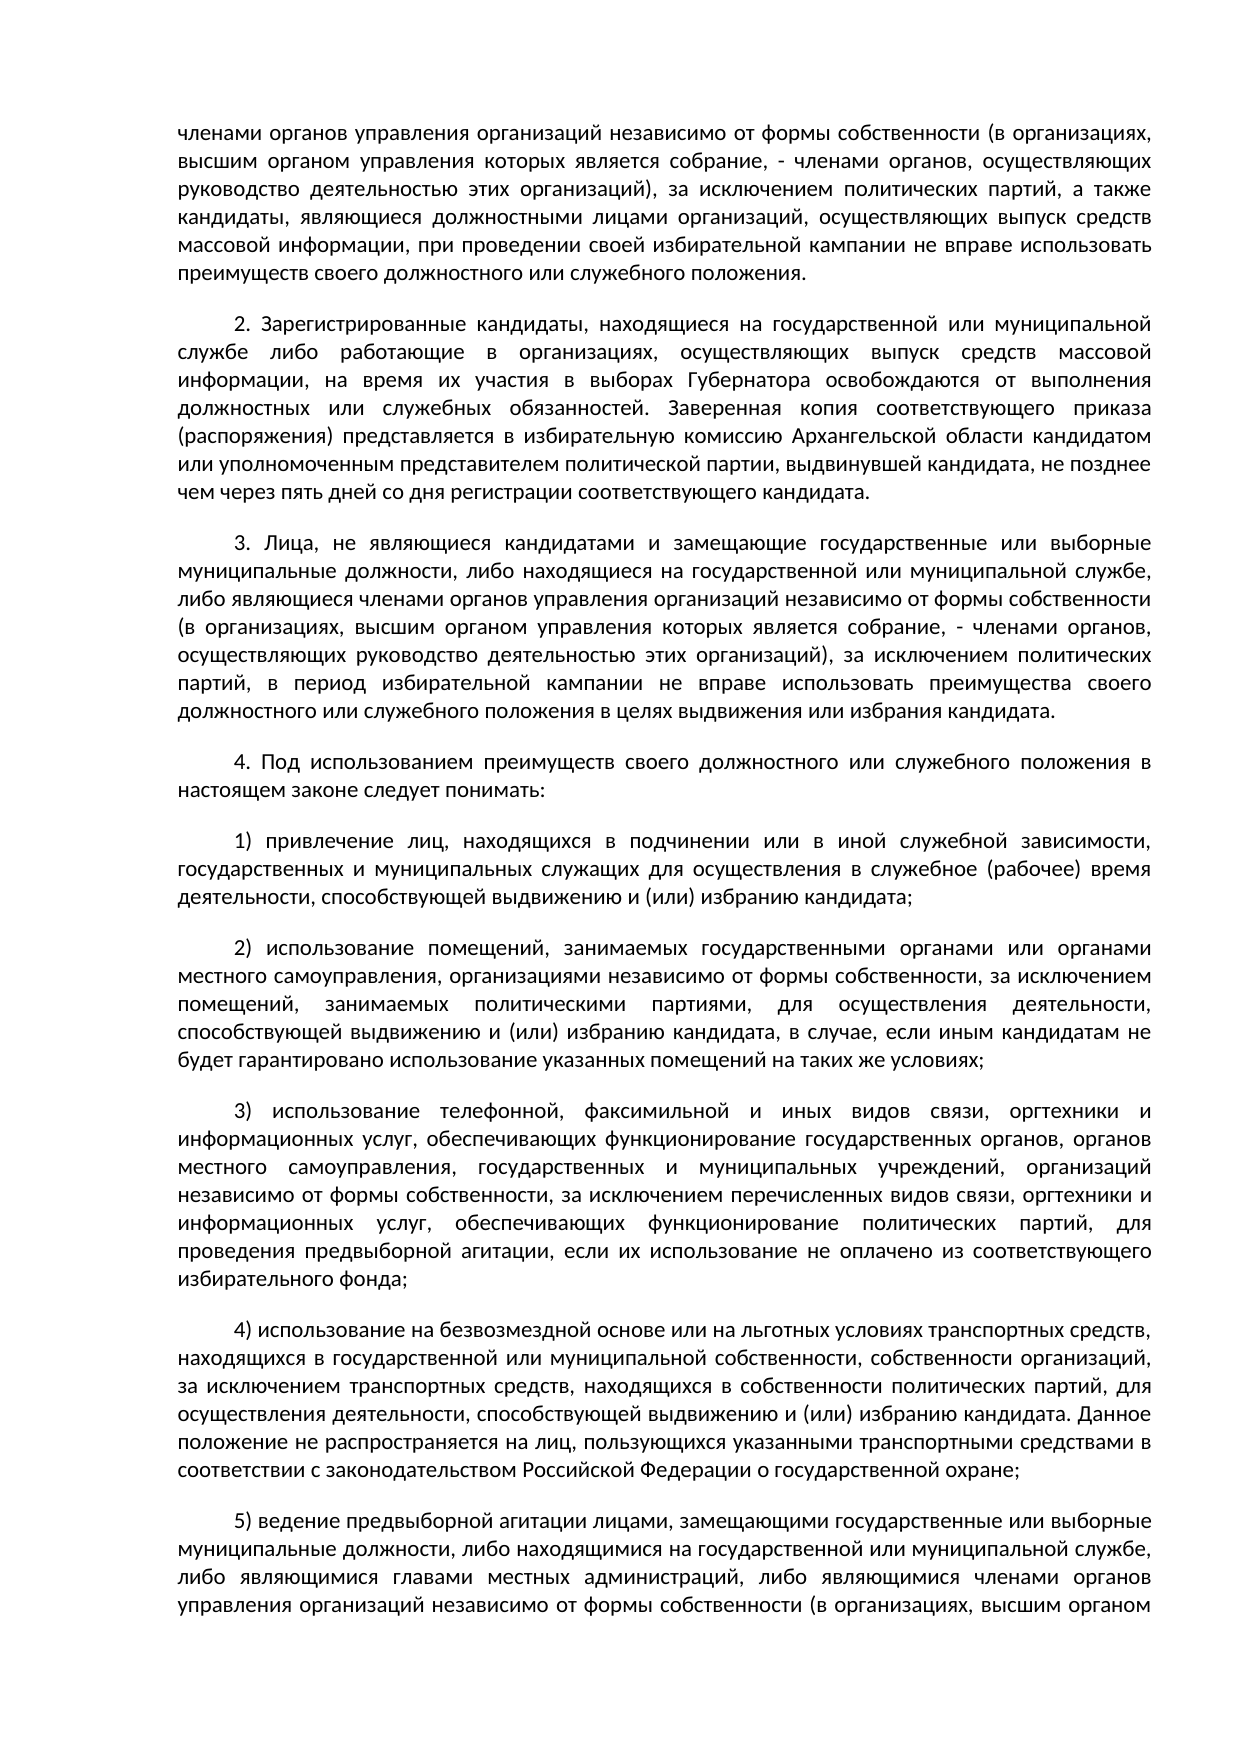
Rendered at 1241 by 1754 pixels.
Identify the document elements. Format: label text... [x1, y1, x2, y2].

text 3) использование телефонной, факсимильной и иных видов связи, оргтехники и информационных услуг, обеспечивающих функционирование государственных органов, органов местного самоуправления, государственных и муниципальных учреждений, организаций независимо от формы собственности, за исключением перечисленных видов связи, оргтехники и информационных услуг, обеспечивающих функционирование политических партий, для проведения предвыборной агитации, если их использование не оплачено из соответствующего избирательного фонда; [177, 1096, 1152, 1292]
text 2. Зарегистрированные кандидаты, находящиеся на государственной или муниципальной службе либо работающие в организациях, осуществляющих выпуск средств массовой информации, на время их участия в выборах Губернатора освобождаются от выполнения должностных или служебных обязанностей. Заверенная копия соответствующего приказа (распоряжения) представляется в избирательную комиссию Архангельской области кандидатом или уполномоченным представителем политической партии, выдвинувшей кандидата, не позднее чем через пять дней со дня регистрации соответствующего кандидата. [177, 309, 1152, 505]
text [177, 118, 1152, 286]
text 1) привлечение лиц, находящихся в подчинении или в иной служебной зависимости, государственных и муниципальных служащих для осуществления в служебное (рабочее) время деятельности, способствующей выдвижению и (или) избранию кандидата; [177, 826, 1152, 910]
text 2) использование помещений, занимаемых государственными органами или органами местного самоуправления, организациями независимо от формы собственности, за исключением помещений, занимаемых политическими партиями, для осуществления деятельности, способствующей выдвижению и (или) избранию кандидата, в случае, если иным кандидатам не будет гарантировано использование указанных помещений на таких же условиях; [177, 933, 1152, 1073]
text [177, 1506, 1152, 1618]
text 4) использование на безвозмездной основе или на льготных условиях транспортных средств, находящихся в государственной или муниципальной собственности, собственности организаций, за исключением транспортных средств, находящихся в собственности политических партий, для осуществления деятельности, способствующей выдвижению и (или) избранию кандидата. Данное положение не распространяется на лиц, пользующихся указанными транспортными средствами в соответствии с законодательством Российской Федерации о государственной охране; [177, 1315, 1152, 1483]
text 4. Под использованием преимуществ своего должностного или служебного положения в настоящем законе следует понимать: [177, 747, 1152, 803]
text 3. Лица, не являющиеся кандидатами и замещающие государственные или выборные муниципальные должности, либо находящиеся на государственной или муниципальной службе, либо являющиеся членами органов управления организаций независимо от формы собственности (в организациях, высшим органом управления которых является собрание, - членами органов, осуществляющих руководство деятельностью этих организаций), за исключением политических партий, в период избирательной кампании не вправе использовать преимущества своего должностного или служебного положения в целях выдвижения или избрания кандидата. [177, 528, 1152, 724]
